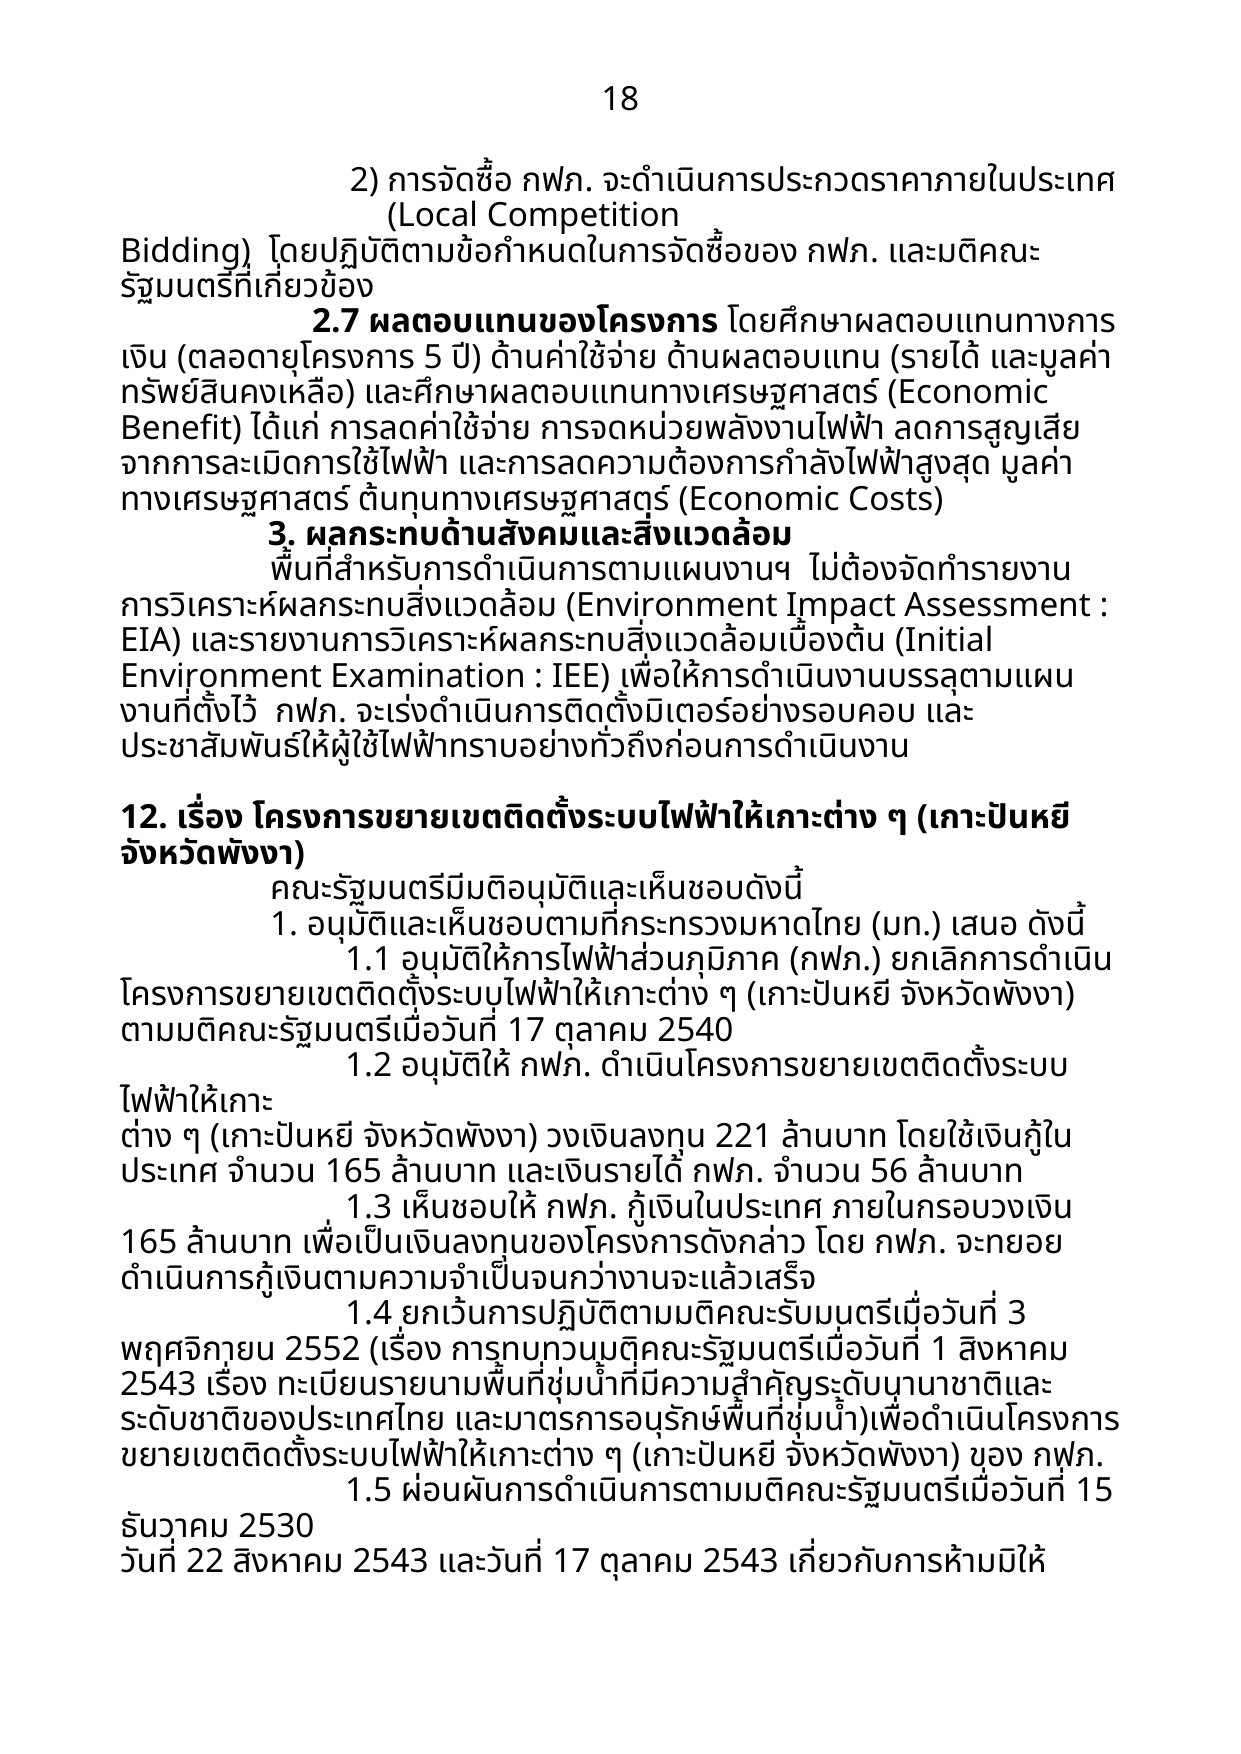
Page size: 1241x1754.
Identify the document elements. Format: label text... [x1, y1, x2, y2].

text คณะรัฐมนตรีมีมติอนุมัติและเห็นชอบดังนี้ [195, 871, 1120, 907]
text 1.3 เห็นชอบให้ กฟภ. กู้เงินในประเทศ ภายในกรอบวงเงิน 165 ล้านบาท เพื่อเป็นเงินลงทุนของโครงการดังกล่าว โดย กฟภ. จะทยอยดำเนินการกู้เงินตามความจำเป็นจนกว่างานจะแล้วเสร็จ [120, 1190, 1120, 1296]
text 1.1 อนุมัติให้การไฟฟ้าส่วนภุมิภาค (กฟภ.) ยกเลิกการดำเนินโครงการขยายเขตติดตั้งระบบไฟฟ้าให้เกาะต่าง ๆ (เกาะปันหยี จังหวัดพังงา) ตามมติคณะรัฐมนตรีเมื่อวันที่ 17 ตุลาคม 2540 [120, 942, 1120, 1048]
text 1.4 ยกเว้นการปฏิบัติตามมติคณะรับมนตรีเมื่อวันที่ 3 พฤศจิกายน 2552 (เรื่อง การทบทวนมติคณะรัฐมนตรีเมื่อวันที่ 1 สิงหาคม 2543 เรื่อง ทะเบียนรายนามพื้นที่ชุ่มน้ำที่มีความสำคัญระดับนานาชาติและระดับชาติของประเทศไทย และมาตรการอนุรักษ์พื้นที่ชุ่มน้ำ)เพื่อดำเนินโครงการขยายเขตติดตั้งระบบไฟฟ้าให้เกาะต่าง ๆ (เกาะปันหยี จังหวัดพังงา) ของ กฟภ. [120, 1296, 1120, 1473]
list การจัดซื้อ กฟภ. จะดำเนินการประกวดราคาภายในประเทศ (Local Competition [349, 163, 1120, 234]
text 1. อนุมัติและเห็นชอบตามที่กระทรวงมหาดไทย (มท.) เสนอ ดังนี้ [120, 907, 1120, 942]
text 1.2 อนุมัติให้ กฟภ. ดำเนินโครงการขยายเขตติดตั้งระบบไฟฟ้าให้เกาะ ต่าง ๆ (เกาะปันหยี จังหวัดพังงา) วงเงินลงทุน 221 ล้านบาท โดยใช้เงินกู้ในประเทศ จำนวน 165 ล้านบาท และเงินรายได้ กฟภ. จำนวน 56 ล้านบาท [120, 1048, 1120, 1190]
text Bidding) โดยปฏิบัติตามข้อกำหนดในการจัดซื้อของ กฟภ. และมติคณะรัฐมนตรีที่เกี่ยวข้อง [120, 234, 1120, 304]
text พื้นที่สำหรับการดำเนินการตามแผนงานฯ ไม่ต้องจัดทำรายงานการวิเคราะห์ผลกระทบสิ่งแวดล้อม (Environment Impact Assessment : EIA) และรายงานการวิเคราะห์ผลกระทบสิ่งแวดล้อมเบื้องต้น (Initial Environment Examination : IEE) เพื่อให้การดำเนินงานบรรลุตามแผนงานที่ตั้งไว้ กฟภ. จะเร่งดำเนินการติดตั้งมิเตอร์อย่างรอบคอบ และประชาสัมพันธ์ให้ผู้ใช้ไฟฟ้าทราบอย่างทั่วถึงก่อนการดำเนินงาน [120, 552, 1120, 765]
text 2.7 ผลตอบแทนของโครงการ โดยศึกษาผลตอบแทนทางการเงิน (ตลอดายุโครงการ 5 ปี) ด้านค่าใช้จ่าย ด้านผลตอบแทน (รายได้ และมูลค่าทรัพย์สินคงเหลือ) และศึกษาผลตอบแทนทางเศรษฐศาสตร์ (Economic Benefit) ได้แก่ การลดค่าใช้จ่าย การจดหน่วยพลังงานไฟฟ้า ลดการสูญเสียจากการละเมิดการใช้ไฟฟ้า และการลดความต้องการกำลังไฟฟ้าสูงสุด มูลค่าทางเศรษฐศาสตร์ ต้นทุนทางเศรษฐศาสตร์ (Economic Costs) [120, 304, 1120, 517]
text 3. ผลกระทบด้านสังคมและสิ่งแวดล้อม [120, 517, 1120, 552]
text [120, 1473, 1120, 1579]
text 12. เรื่อง โครงการขยายเขตติดตั้งระบบไฟฟ้าให้เกาะต่าง ๆ (เกาะปันหยี จังหวัดพังงา) [120, 800, 1120, 871]
